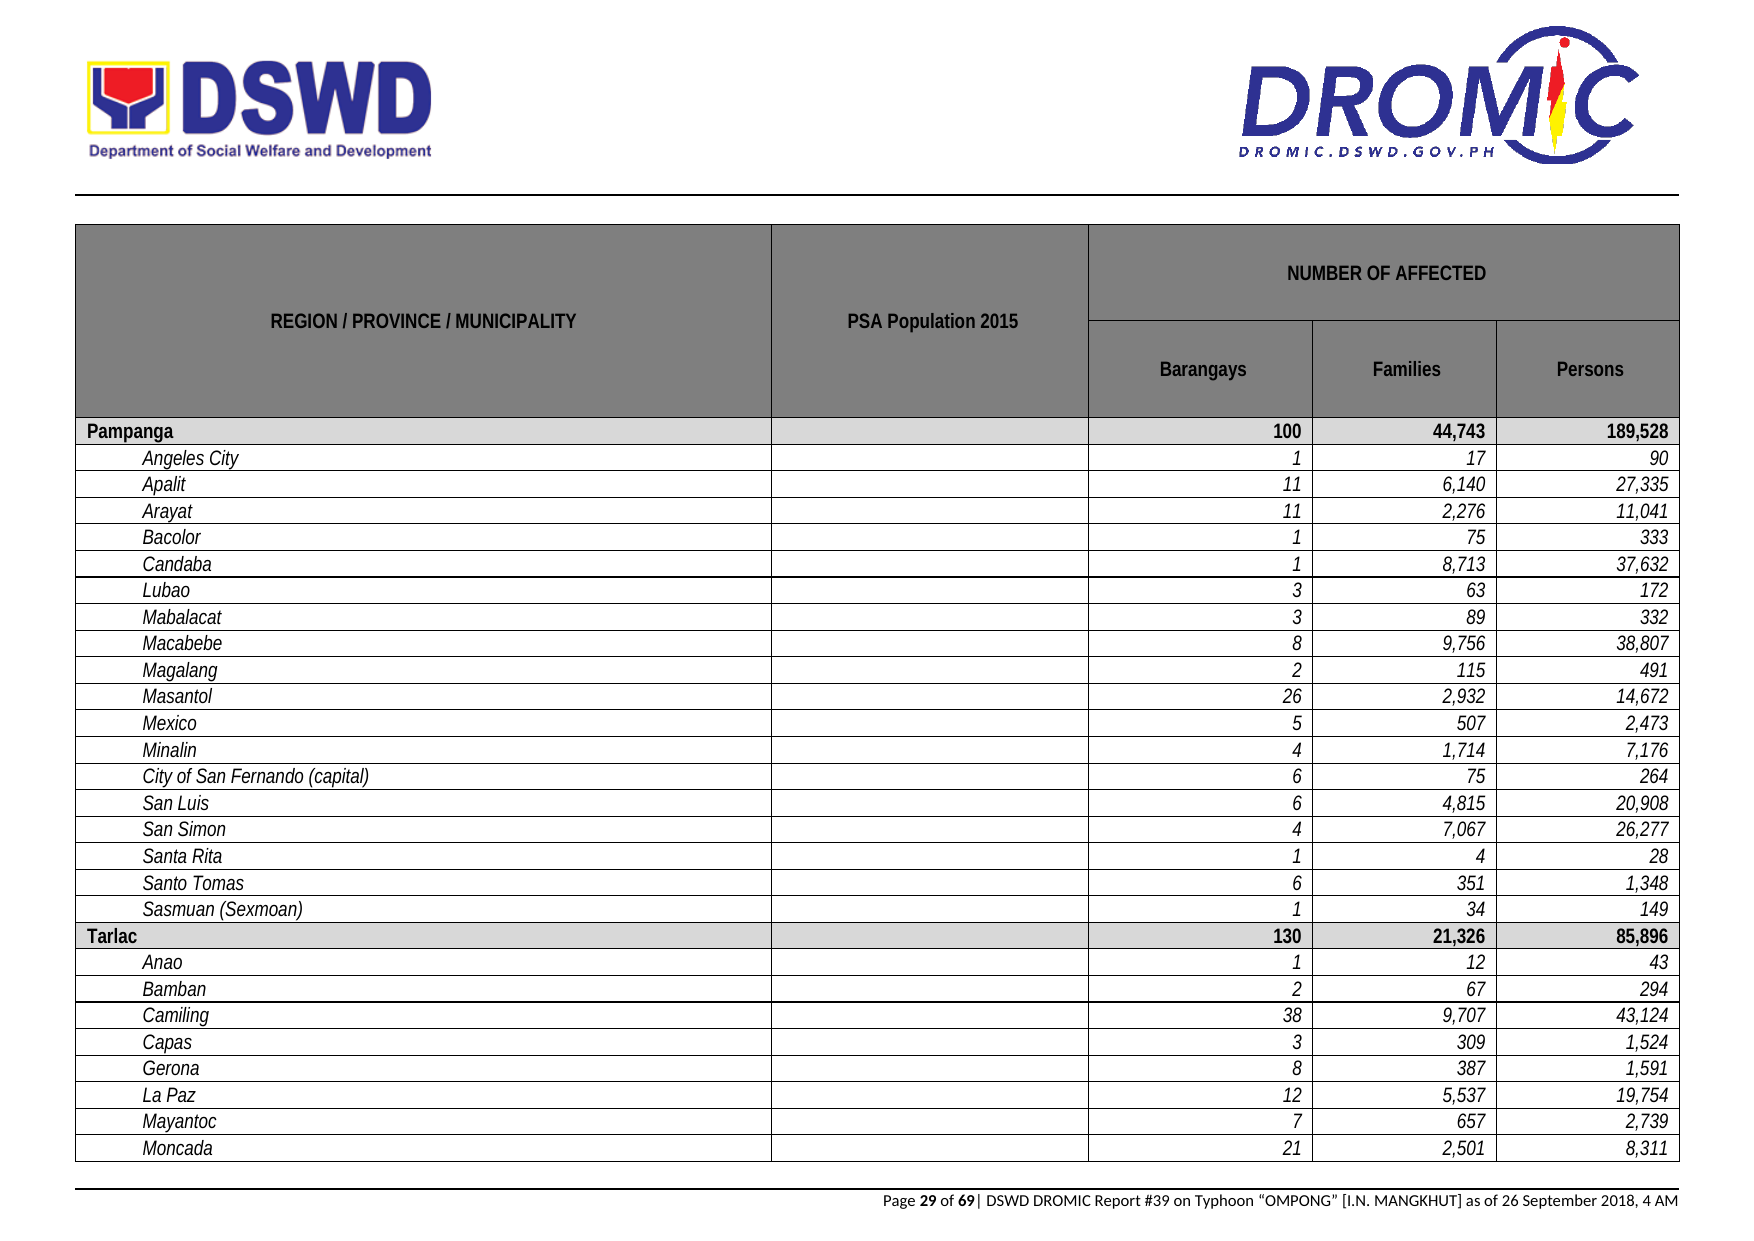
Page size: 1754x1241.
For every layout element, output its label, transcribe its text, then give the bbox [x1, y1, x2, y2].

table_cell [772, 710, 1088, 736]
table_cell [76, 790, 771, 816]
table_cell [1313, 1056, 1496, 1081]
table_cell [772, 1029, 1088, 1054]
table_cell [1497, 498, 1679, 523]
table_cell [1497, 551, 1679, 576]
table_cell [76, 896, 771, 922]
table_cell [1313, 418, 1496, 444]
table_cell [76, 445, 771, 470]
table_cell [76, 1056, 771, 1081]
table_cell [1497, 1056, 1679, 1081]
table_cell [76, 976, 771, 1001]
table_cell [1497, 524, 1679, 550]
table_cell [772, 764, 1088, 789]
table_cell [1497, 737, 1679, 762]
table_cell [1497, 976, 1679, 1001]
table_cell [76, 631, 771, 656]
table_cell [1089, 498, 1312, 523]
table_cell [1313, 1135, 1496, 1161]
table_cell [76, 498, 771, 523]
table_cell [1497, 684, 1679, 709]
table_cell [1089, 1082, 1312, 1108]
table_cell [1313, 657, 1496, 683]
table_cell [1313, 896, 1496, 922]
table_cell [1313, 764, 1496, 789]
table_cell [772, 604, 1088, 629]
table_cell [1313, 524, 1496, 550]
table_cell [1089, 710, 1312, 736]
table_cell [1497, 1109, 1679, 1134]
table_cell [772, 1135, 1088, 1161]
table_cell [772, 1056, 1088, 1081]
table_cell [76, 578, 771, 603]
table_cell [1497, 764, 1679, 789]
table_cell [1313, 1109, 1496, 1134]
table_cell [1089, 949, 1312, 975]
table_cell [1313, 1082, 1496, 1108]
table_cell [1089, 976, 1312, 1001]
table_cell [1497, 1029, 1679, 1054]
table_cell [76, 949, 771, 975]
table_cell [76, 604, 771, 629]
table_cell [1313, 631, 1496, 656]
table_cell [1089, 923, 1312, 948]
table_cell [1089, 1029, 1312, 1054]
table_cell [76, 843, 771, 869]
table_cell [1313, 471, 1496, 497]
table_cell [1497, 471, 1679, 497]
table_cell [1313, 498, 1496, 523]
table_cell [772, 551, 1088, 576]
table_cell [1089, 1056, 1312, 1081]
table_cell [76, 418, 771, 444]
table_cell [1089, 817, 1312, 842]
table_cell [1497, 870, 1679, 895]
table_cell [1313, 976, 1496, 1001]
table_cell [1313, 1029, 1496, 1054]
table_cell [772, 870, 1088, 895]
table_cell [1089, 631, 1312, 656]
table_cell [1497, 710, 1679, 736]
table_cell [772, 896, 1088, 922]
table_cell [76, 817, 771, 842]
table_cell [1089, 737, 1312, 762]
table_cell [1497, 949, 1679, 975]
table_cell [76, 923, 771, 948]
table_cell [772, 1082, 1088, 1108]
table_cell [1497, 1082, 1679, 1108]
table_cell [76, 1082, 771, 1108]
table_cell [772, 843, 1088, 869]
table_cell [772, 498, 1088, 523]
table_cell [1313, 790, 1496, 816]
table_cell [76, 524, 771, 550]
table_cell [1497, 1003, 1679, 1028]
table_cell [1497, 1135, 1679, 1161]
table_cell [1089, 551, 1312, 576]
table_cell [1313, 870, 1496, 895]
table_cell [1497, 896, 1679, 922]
table_cell Barangays [1089, 321, 1312, 417]
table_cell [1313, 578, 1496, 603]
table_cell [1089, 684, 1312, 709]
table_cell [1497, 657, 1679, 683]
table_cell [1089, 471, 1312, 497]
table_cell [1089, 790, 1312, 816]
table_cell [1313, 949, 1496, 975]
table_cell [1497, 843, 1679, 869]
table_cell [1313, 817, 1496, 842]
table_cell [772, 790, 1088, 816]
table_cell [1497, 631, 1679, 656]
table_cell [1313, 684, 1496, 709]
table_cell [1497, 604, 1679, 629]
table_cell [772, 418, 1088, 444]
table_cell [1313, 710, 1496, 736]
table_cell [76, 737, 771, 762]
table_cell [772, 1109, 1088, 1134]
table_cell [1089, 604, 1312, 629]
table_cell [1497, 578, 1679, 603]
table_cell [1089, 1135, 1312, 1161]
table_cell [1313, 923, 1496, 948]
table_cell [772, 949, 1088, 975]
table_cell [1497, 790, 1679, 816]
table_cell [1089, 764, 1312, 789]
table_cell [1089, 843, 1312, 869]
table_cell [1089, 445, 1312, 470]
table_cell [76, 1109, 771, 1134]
table_cell Families [1313, 321, 1496, 417]
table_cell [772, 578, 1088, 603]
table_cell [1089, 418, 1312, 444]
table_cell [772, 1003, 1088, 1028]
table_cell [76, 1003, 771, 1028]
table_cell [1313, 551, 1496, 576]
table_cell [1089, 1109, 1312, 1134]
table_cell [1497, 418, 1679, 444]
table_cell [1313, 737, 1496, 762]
picture [1231, 25, 1644, 163]
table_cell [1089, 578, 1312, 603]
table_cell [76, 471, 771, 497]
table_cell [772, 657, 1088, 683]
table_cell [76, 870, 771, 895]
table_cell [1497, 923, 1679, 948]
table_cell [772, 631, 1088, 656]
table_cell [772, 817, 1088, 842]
table_header PSA Population 2015 [772, 225, 1088, 417]
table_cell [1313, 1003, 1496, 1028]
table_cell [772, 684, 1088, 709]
table_header NUMBER OF AFFECTED [1089, 225, 1679, 320]
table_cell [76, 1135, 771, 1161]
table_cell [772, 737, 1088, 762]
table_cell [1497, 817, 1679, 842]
table_cell Persons [1497, 321, 1679, 417]
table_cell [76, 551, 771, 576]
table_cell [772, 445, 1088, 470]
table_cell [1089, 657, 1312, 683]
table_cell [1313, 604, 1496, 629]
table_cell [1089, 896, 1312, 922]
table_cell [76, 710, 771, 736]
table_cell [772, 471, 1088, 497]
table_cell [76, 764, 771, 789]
table_header REGION / PROVINCE / MUNICIPALITY [76, 225, 771, 417]
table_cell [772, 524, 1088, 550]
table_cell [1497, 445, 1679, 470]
picture [75, 58, 444, 164]
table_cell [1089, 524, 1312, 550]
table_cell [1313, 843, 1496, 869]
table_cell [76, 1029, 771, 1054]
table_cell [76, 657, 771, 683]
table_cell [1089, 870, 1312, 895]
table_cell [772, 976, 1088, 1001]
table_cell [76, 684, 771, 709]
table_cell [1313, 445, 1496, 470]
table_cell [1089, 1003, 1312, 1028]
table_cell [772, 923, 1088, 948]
